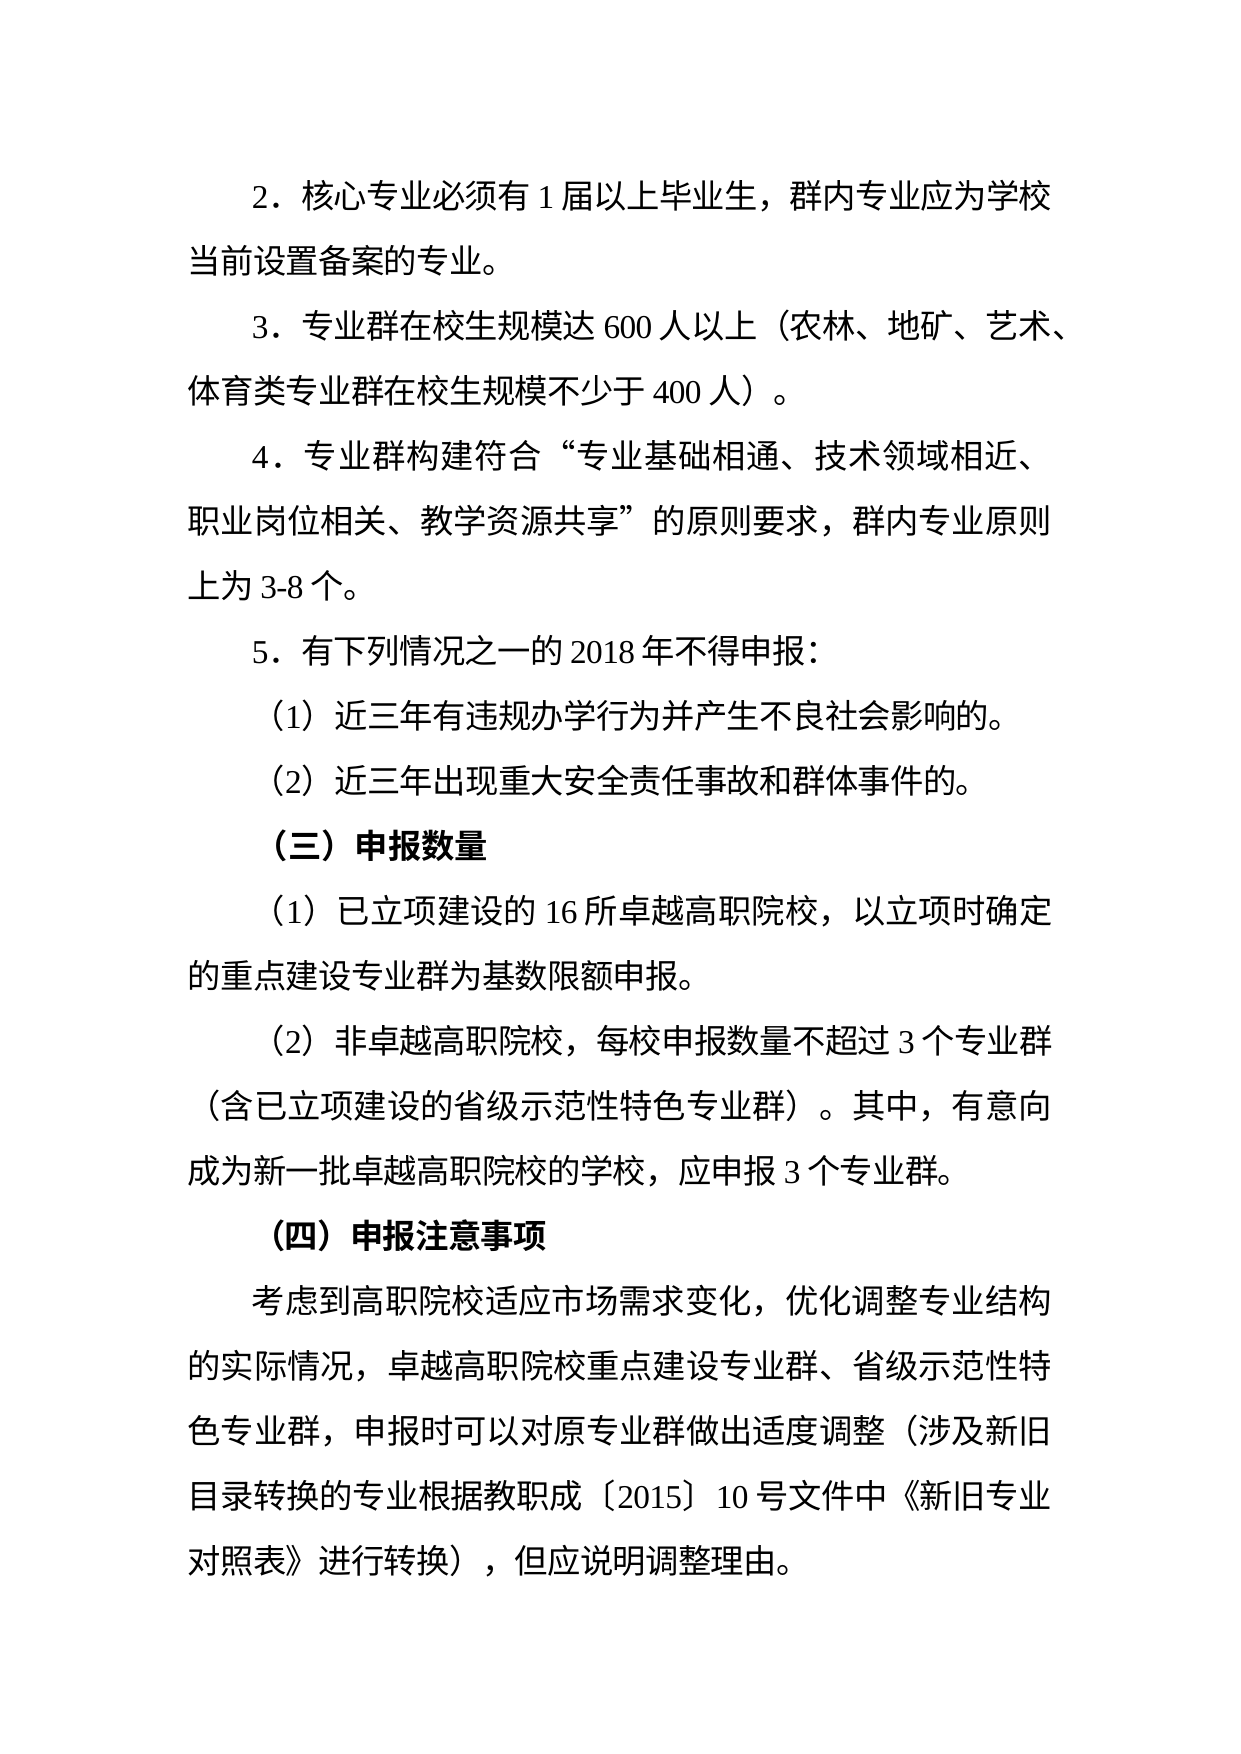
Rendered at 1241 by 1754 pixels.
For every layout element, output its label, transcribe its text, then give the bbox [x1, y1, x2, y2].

text （1）已立项建设的16所卓越高职院校，以立项时确定的重点建设专业群为基数限额申报。 [187, 877, 1053, 1007]
text 考虑到高职院校适应市场需求变化，优化调整专业结构的实际情况，卓越高职院校重点建设专业群、省级示范性特色专业群，申报时可以对原专业群做出适度调整（涉及新旧目录转换的专业根据教职成〔2015〕10号文件中《新旧专业对照表》进行转换），但应说明调整理由。 [187, 1267, 1053, 1592]
text （2）近三年出现重大安全责任事故和群体事件的。 [187, 747, 1053, 812]
text 5．有下列情况之一的2018年不得申报： [187, 617, 1053, 682]
text 2．核心专业必须有1届以上毕业生，群内专业应为学校当前设置备案的专业。 [187, 162, 1053, 292]
text （1）近三年有违规办学行为并产生不良社会影响的。 [187, 682, 1053, 747]
text 3．专业群在校生规模达600人以上（农林、地矿、艺术、体育类专业群在校生规模不少于400人）。 [187, 292, 1053, 422]
text （四）申报注意事项 [187, 1202, 1053, 1267]
text 4．专业群构建符合“专业基础相通、技术领域相近、职业岗位相关、教学资源共享”的原则要求，群内专业原则上为3-8个。 [187, 422, 1053, 617]
text （2）非卓越高职院校，每校申报数量不超过3个专业群（含已立项建设的省级示范性特色专业群）。其中，有意向成为新一批卓越高职院校的学校，应申报3个专业群。 [187, 1007, 1053, 1202]
text （三）申报数量 [187, 812, 1053, 877]
